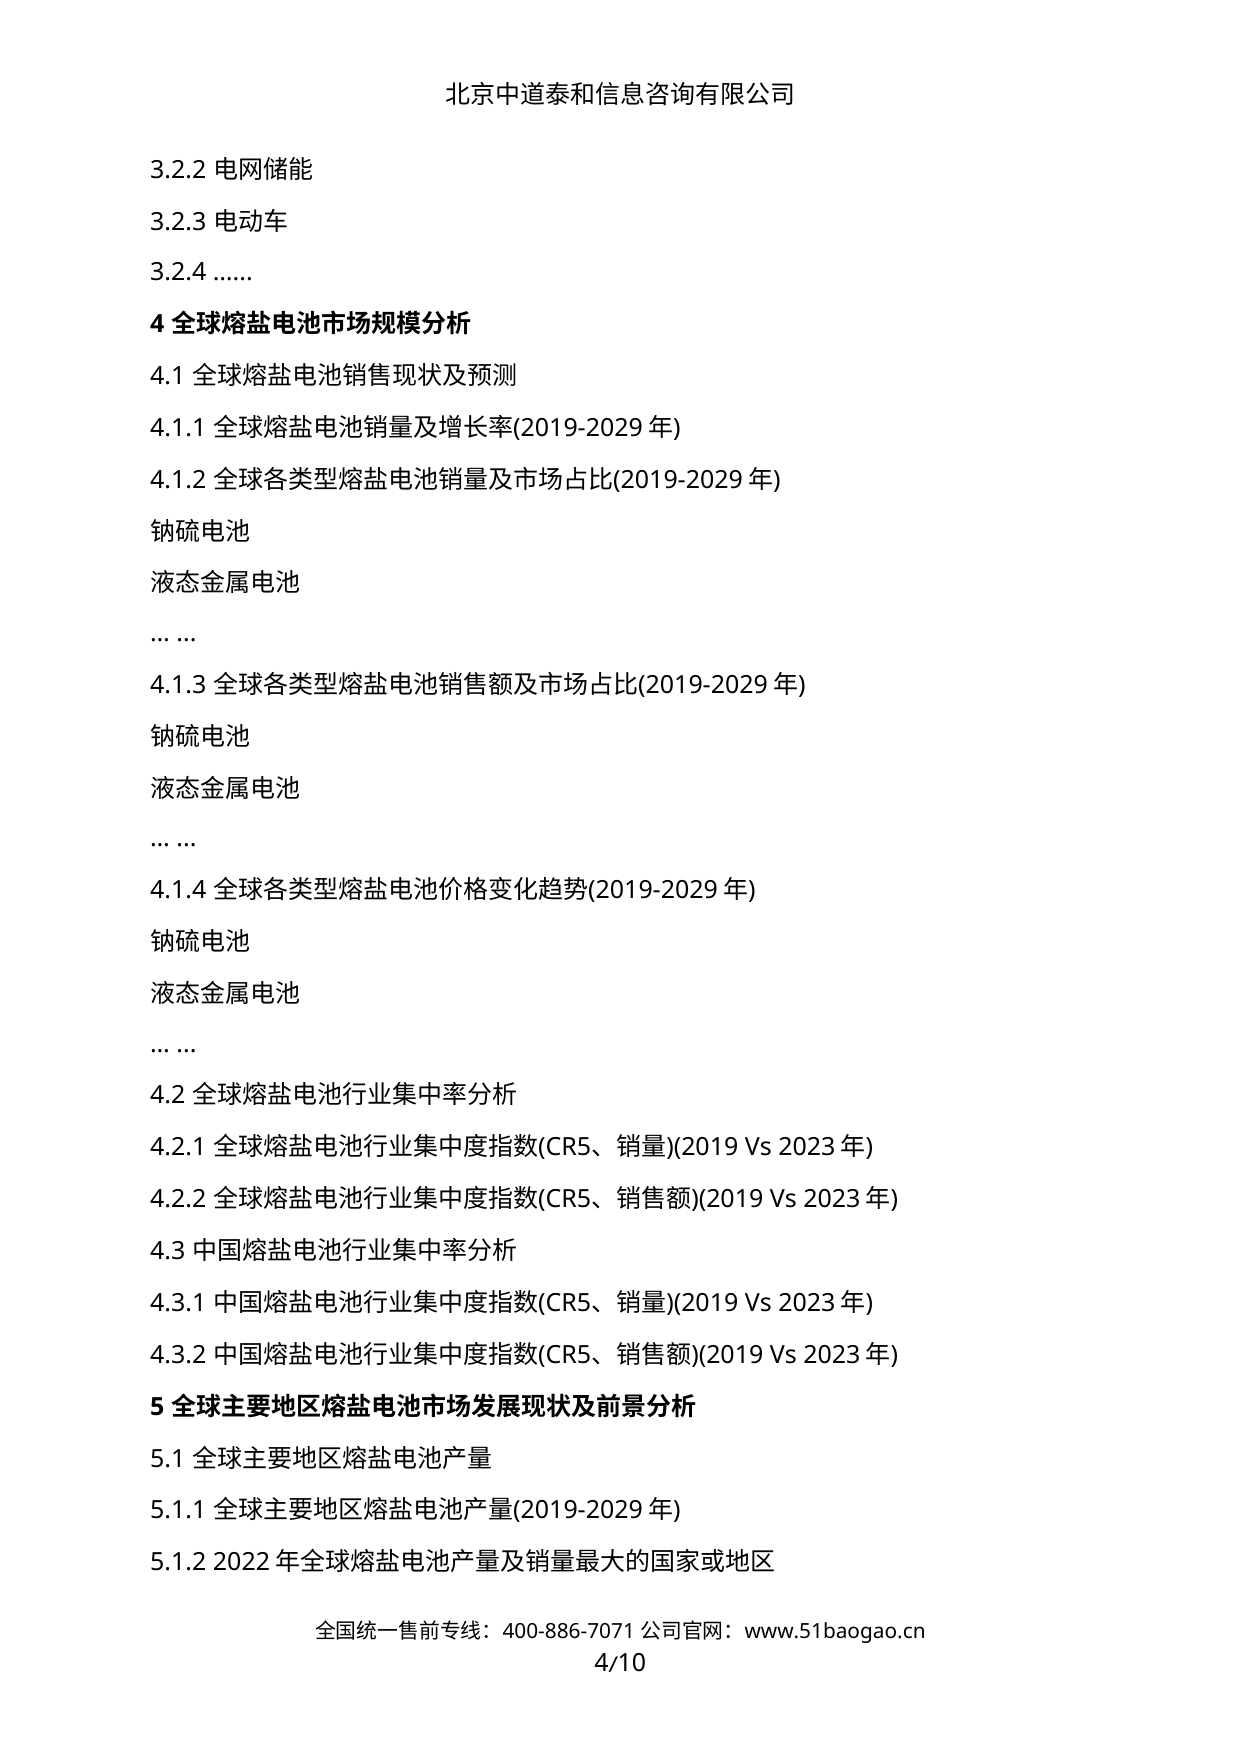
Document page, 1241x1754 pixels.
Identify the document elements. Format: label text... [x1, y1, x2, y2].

text 4.3.1 中国熔盐电池行业集中度指数(CR5、销量)(2019 Vs 2023年) [150, 1282, 1090, 1319]
text 4.1 全球熔盐电池销售现状及预测 [150, 355, 1090, 392]
text 4.2 全球熔盐电池行业集中率分析 [150, 1075, 1090, 1111]
text 4.3 中国熔盐电池行业集中率分析 [150, 1231, 1090, 1267]
text … ... [150, 1025, 1090, 1059]
text 5.1.1 全球主要地区熔盐电池产量(2019-2029年) [150, 1490, 1090, 1526]
text 5.1.2 2022年全球熔盐电池产量及销量最大的国家或地区 [150, 1542, 1090, 1578]
text 液态金属电池 [150, 973, 1090, 1010]
text 4 全球熔盐电池市场规模分析 [150, 303, 1090, 340]
text 5 全球主要地区熔盐电池市场发展现状及前景分析 [150, 1386, 1090, 1422]
text 3.2.2 电网储能 [150, 150, 1090, 186]
text … ... [150, 615, 1090, 649]
text 4.1.3 全球各类型熔盐电池销售额及市场占比(2019-2029年) [150, 664, 1090, 701]
text 3.2.3 电动车 [150, 202, 1090, 238]
text 液态金属电池 [150, 768, 1090, 804]
text 4.1.2 全球各类型熔盐电池销量及市场占比(2019-2029年) [150, 459, 1090, 495]
text 钠硫电池 [150, 716, 1090, 752]
text 液态金属电池 [150, 563, 1090, 599]
text 5.1 全球主要地区熔盐电池产量 [150, 1438, 1090, 1474]
text 钠硫电池 [150, 511, 1090, 547]
text 4.2.1 全球熔盐电池行业集中度指数(CR5、销量)(2019 Vs 2023年) [150, 1127, 1090, 1163]
text … ... [150, 820, 1090, 854]
text 4.3.2 中国熔盐电池行业集中度指数(CR5、销售额)(2019 Vs 2023年) [150, 1334, 1090, 1371]
text 4.1.1 全球熔盐电池销量及增长率(2019-2029年) [150, 407, 1090, 443]
text 3.2.4 …... [150, 254, 1090, 288]
text 4.2.2 全球熔盐电池行业集中度指数(CR5、销售额)(2019 Vs 2023年) [150, 1179, 1090, 1215]
text 4.1.4 全球各类型熔盐电池价格变化趋势(2019-2029年) [150, 870, 1090, 906]
text 钠硫电池 [150, 922, 1090, 958]
